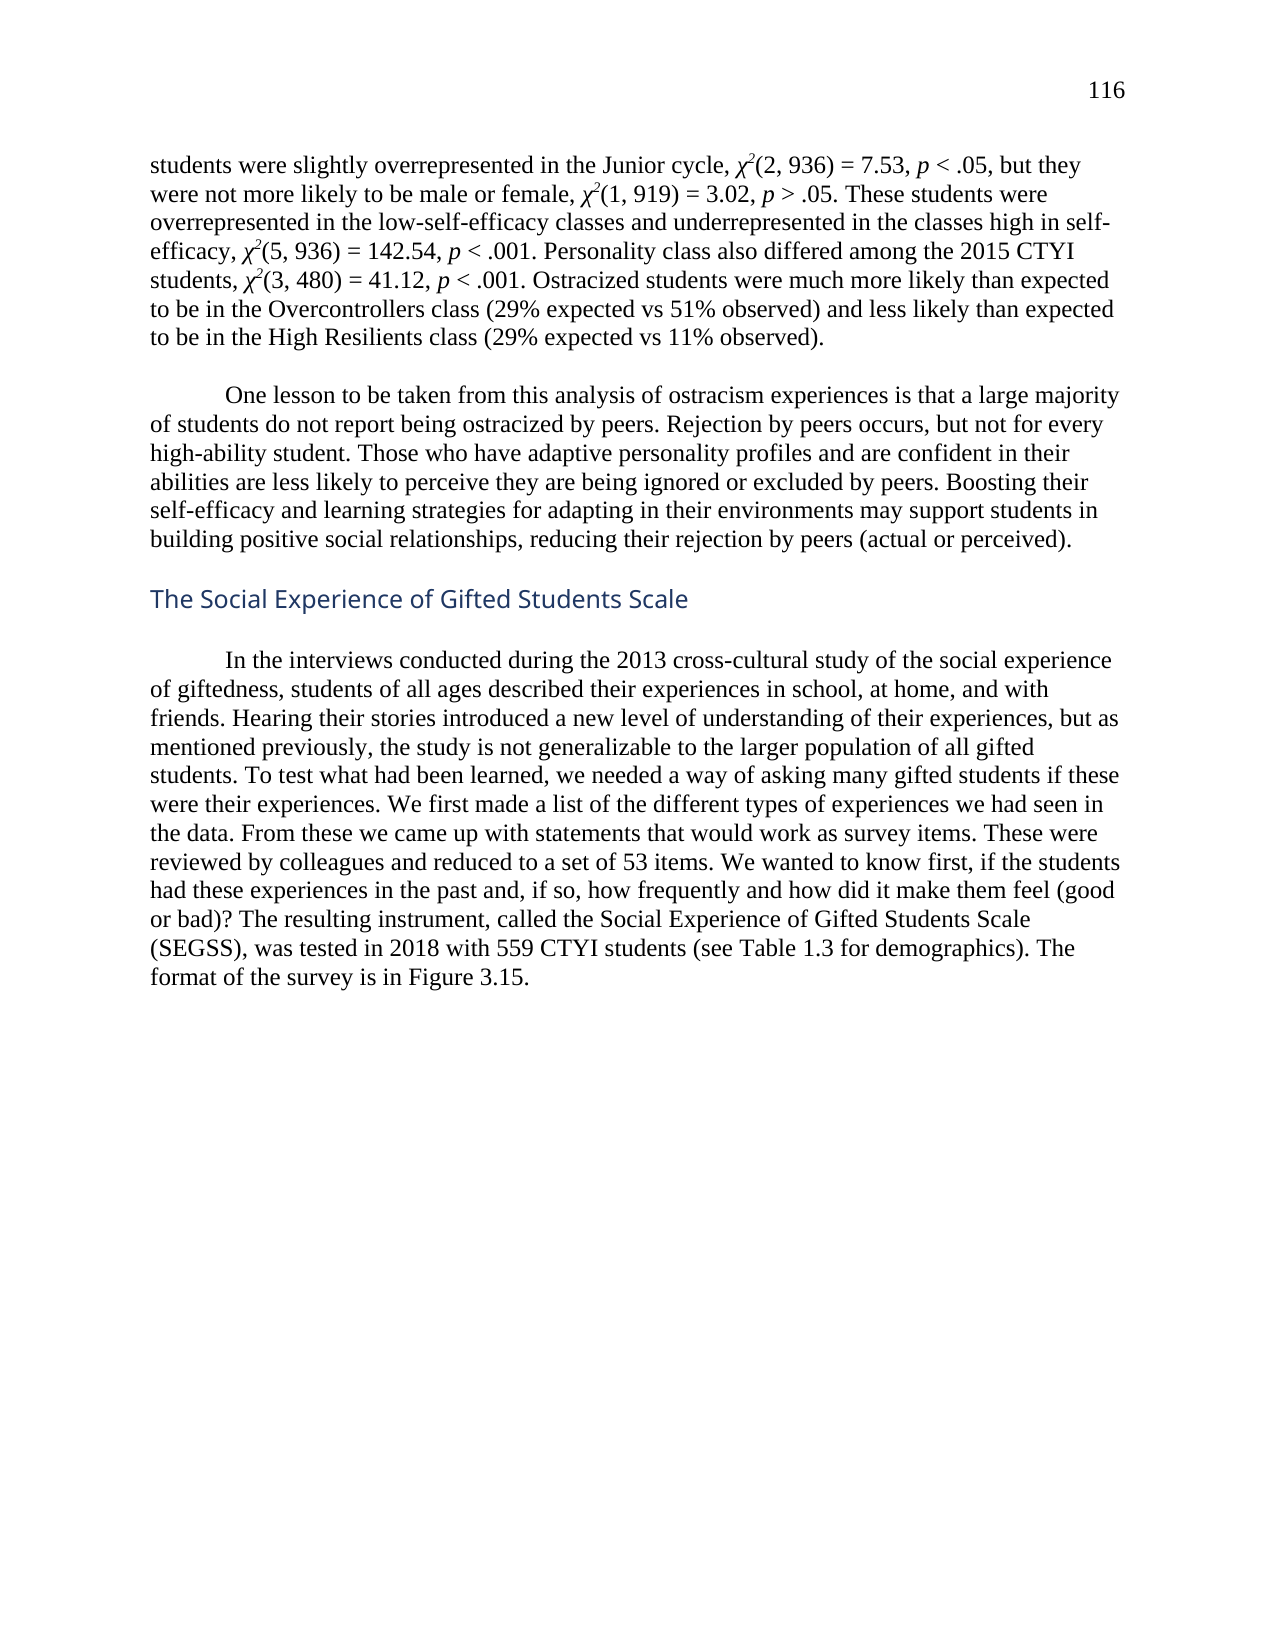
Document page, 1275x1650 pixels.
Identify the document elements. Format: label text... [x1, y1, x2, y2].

subtitle The Social Experience of Gifted Students Scale [150, 582, 1125, 616]
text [150, 150, 1125, 351]
text One lesson to be taken from this analysis of ostracism experiences is that a large majority of students do not report being ostracized by peers. Rejection by peers occurs, but not for every high-ability student. Those who have adaptive personality profiles and are confident in their abilities are less likely to perceive they are being ignored or excluded by peers. Boosting their self-efficacy and learning strategies for adapting in their environments may support students in building positive social relationships, reducing their rejection by peers (actual or perceived). [150, 380, 1125, 553]
text In the interviews conducted during the 2013 cross-cultural study of the social experience of giftedness, students of all ages described their experiences in school, at home, and with friends. Hearing their stories introduced a new level of understanding of their experiences, but as mentioned previously, the study is not generalizable to the larger population of all gifted students. To test what had been learned, we needed a way of asking many gifted students if these were their experiences. We first made a list of the different types of experiences we had seen in the data. From these we came up with statements that would work as survey items. These were reviewed by colleagues and reduced to a set of 53 items. We wanted to know first, if the students had these experiences in the past and, if so, how frequently and how did it make them feel (good or bad)? The resulting instrument, called the Social Experience of Gifted Students Scale (SEGSS), was tested in 2018 with 559 CTYI students (see Table 1.3 for demographics). The format of the survey is in Figure 3.15. [150, 645, 1125, 990]
